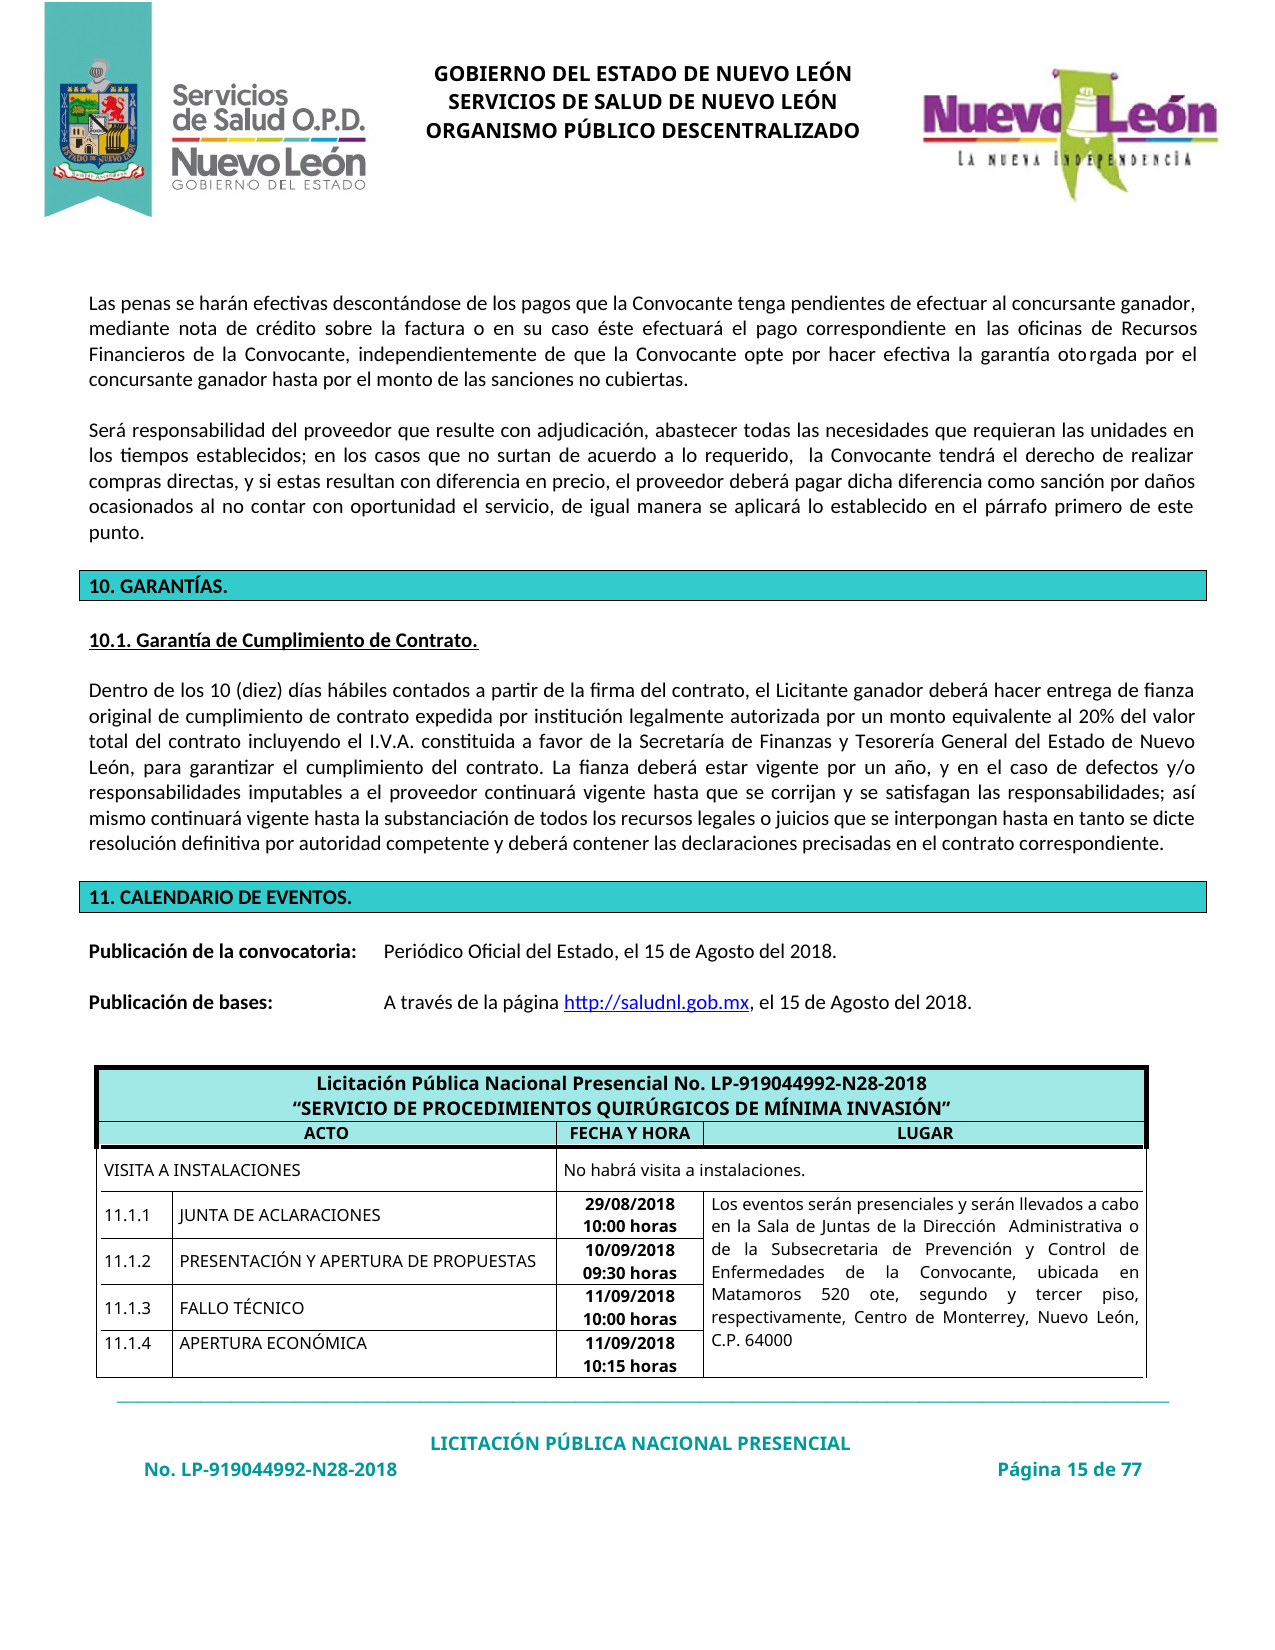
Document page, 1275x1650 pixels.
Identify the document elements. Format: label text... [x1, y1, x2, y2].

text 11. CALENDARIO DE EVENTOS. [80, 882, 1206, 912]
table_cell ACTO [99, 1122, 556, 1144]
picture [15, 2, 1249, 229]
table_header Licitación Pública Nacional Presencial No. LP-919044992-N28-2018 “SERVICIO DE PROCEDIMIENTOS QUIRÚRGICOS DE MÍNIMA INVASIÓN” [99, 1070, 1144, 1121]
table_cell 11/09/2018 10:00 horas [557, 1285, 703, 1330]
table_cell FALLO TÉCNICO [173, 1285, 556, 1330]
text Publicación de bases: A través de la página http://saludnl.gob.mx, el 15 de Agosto del 2018. [89, 989, 1197, 1014]
table_cell LUGAR [704, 1122, 1144, 1144]
table_cell 11.1.1 [97, 1191, 172, 1237]
table_cell 11.1.2 [97, 1238, 172, 1284]
table_cell VISITA A INSTALACIONES [97, 1145, 556, 1191]
table_cell 29/08/2018 10:00 horas [557, 1192, 703, 1237]
text Será responsabilidad del proveedor que resulte con adjudicación, abastecer todas las necesidades que requieran las unidades en los tiempos establecidos; en los casos que no surtan de acuerdo a lo requerido, la Convocante tendrá el derecho de realizar compras directas, y si estas resultan con diferencia en precio, el proveedor deberá pagar dicha diferencia como sanción por daños ocasionados al no contar con oportunidad el servicio, de igual manera se aplicará lo establecido en el párrafo primero de este punto. [89, 417, 1197, 544]
text Publicación de la convocatoria: Periódico Oficial del Estado, el 15 de Agosto del 2018. [89, 938, 1197, 963]
table_cell 11/09/2018 10:15 horas [557, 1331, 703, 1377]
text 10.1. Garantía de Cumplimiento de Contrato. [89, 627, 1197, 652]
table_cell APERTURA ECONÓMICA [173, 1331, 556, 1377]
text Las penas se harán efectivas descontándose de los pagos que la Convocante tenga pendientes de efectuar al concursante ganador, mediante nota de crédito sobre la factura o en su caso éste efectuará el pago correspondiente en las oficinas de Recursos Financieros de la Convocante, independientemente de que la Convocante opte por hacer efectiva la garantía otorgada por el concursante ganador hasta por el monto de las sanciones no cubiertas. [89, 290, 1197, 392]
table_cell 11.1.3 [97, 1284, 172, 1330]
table_cell No habrá visita a instalaciones. [557, 1145, 1146, 1191]
text Dentro de los 10 (diez) días hábiles contados a partir de la firma del contrato, el Licitante ganador deberá hacer entrega de fianza original de cumplimiento de contrato expedida por institución legalmente autorizada por un monto equivalente al 20% del valor total del contrato incluyendo el I.V.A. constituida a favor de de Finanzas y Tesorería General del Estado de Nuevo León, para garantizar el cumplimiento del contrato. La fianza deberá estar vigente por un año, y en el caso de defectos y/o responsabilidades imputables a el proveedor continuará vigente hasta que se corrijan y se satisfagan las responsabilidades; así mismo continuará vigente hasta la substanciación de todos los recursos legales o juicios que se interpongan hasta en tanto se dicte resolución definitiva por autoridad competente y deberá contener las declaraciones precisadas en el contrato correspondiente. [89, 678, 1197, 856]
table_cell 11.1.4 [97, 1330, 172, 1377]
text 10. GARANTÍAS. [80, 571, 1206, 600]
table_cell FECHA Y HORA [557, 1122, 703, 1144]
table_cell JUNTA DE ACLARACIONES [173, 1192, 556, 1237]
table_cell 10/09/2018 09:30 horas [557, 1239, 703, 1284]
table_cell Los eventos serán presenciales y serán llevados a cabo en la Sala de Juntas de la Dirección Administrativa o de la Subsecretaria de Prevención y Control de Enfermedades de la Convocante, ubicada en Matamoros 520 ote, segundo y tercer piso, respectivamente, Centro de Monterrey, Nuevo León, C.P. 64000 [704, 1191, 1146, 1377]
table_cell PRESENTACIÓN Y APERTURA DE PROPUESTAS [173, 1239, 556, 1284]
